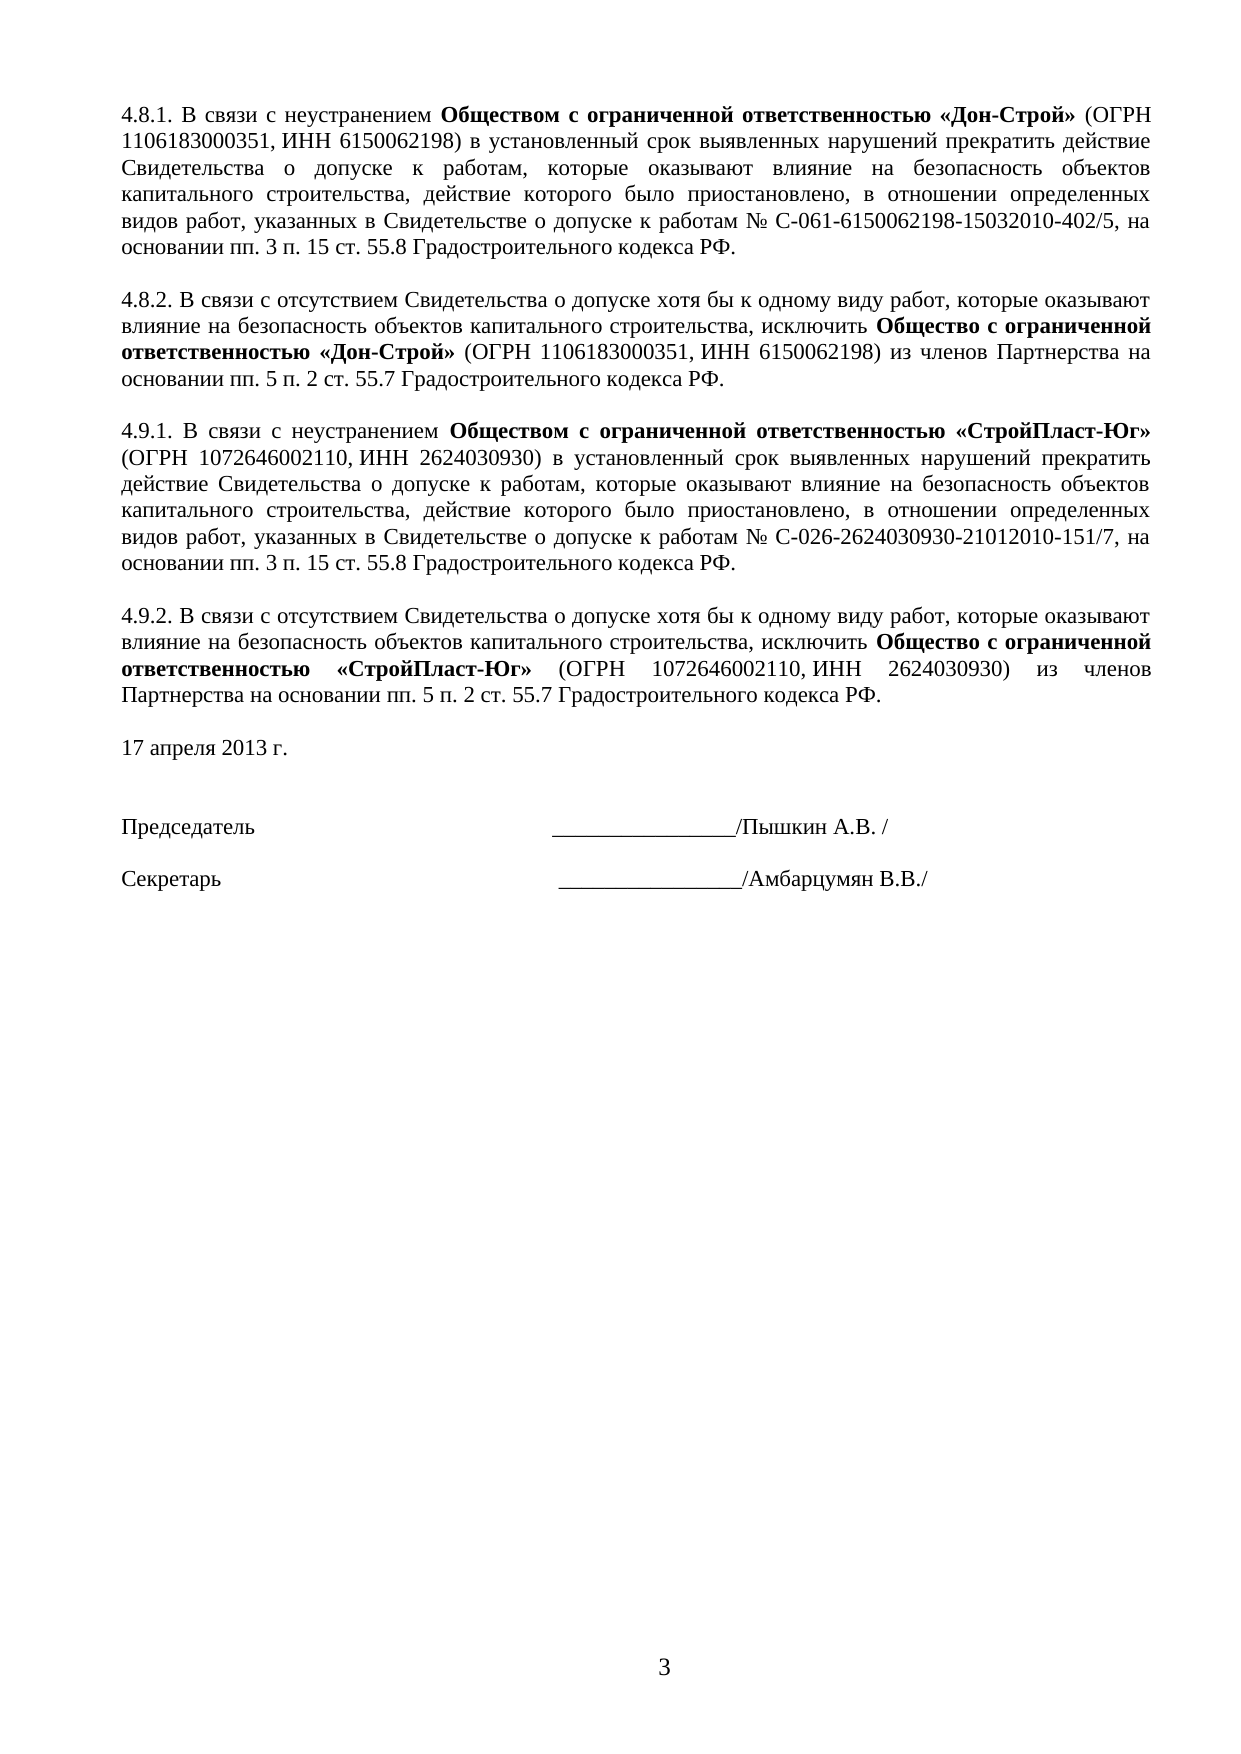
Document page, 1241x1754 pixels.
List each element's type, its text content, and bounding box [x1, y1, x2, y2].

text Секретарь ________________/Амбарцумян В.В./ [121, 866, 1152, 892]
text 4.9.2. В связи с отсутствием Свидетельства о допуске хотя бы к одному виду работ, которые оказывают влияние на безопасность объектов капитального строительства, исключить Общество с ограниченной ответственностью «СтройПласт-Юг» (ОГРН 1072646002110, ИНН 2624030930) из членов Партнерства на основании пп. 5 п. 2 ст. 55.7 Градостроительного кодекса РФ. [121, 602, 1152, 707]
text 4.9.1. В связи с неустранением Обществом с ограниченной ответственностью «СтройПласт-Юг» (ОГРН 1072646002110, ИНН 2624030930) в установленный срок выявленных нарушений прекратить действие Свидетельства о допуске к работам, которые оказывают влияние на безопасность объектов капитального строительства, действие которого было приостановлено, в отношении определенных видов работ, указанных в Свидетельстве о допуске к работам № С-026-2624030930-21012010-151/7, на основании пп. 3 п. 15 ст. 55.8 Градостроительного кодекса РФ. [121, 417, 1152, 576]
text Председатель ________________/Пышкин А.В. / [121, 813, 1152, 839]
text 4.8.2. В связи с отсутствием Свидетельства о допуске хотя бы к одному виду работ, которые оказывают влияние на безопасность объектов капитального строительства, исключить Общество с ограниченной ответственностью «Дон-Строй» (ОГРН 1106183000351, ИНН 6150062198) из членов Партнерства на основании пп. 5 п. 2 ст. 55.7 Градостроительного кодекса РФ. [121, 286, 1152, 391]
text 4.8.1. В связи с неустранением Обществом с ограниченной ответственностью «Дон-Строй» (ОГРН 1106183000351, ИНН 6150062198) в установленный срок выявленных нарушений прекратить действие Свидетельства о допуске к работам, которые оказывают влияние на безопасность объектов капитального строительства, действие которого было приостановлено, в отношении определенных видов работ, указанных в Свидетельстве о допуске к работам № С-061-6150062198-15032010-402/5, на основании пп. 3 п. 15 ст. 55.8 Градостроительного кодекса РФ. [121, 101, 1152, 259]
text 17 апреля 2013 г. [121, 734, 1152, 760]
